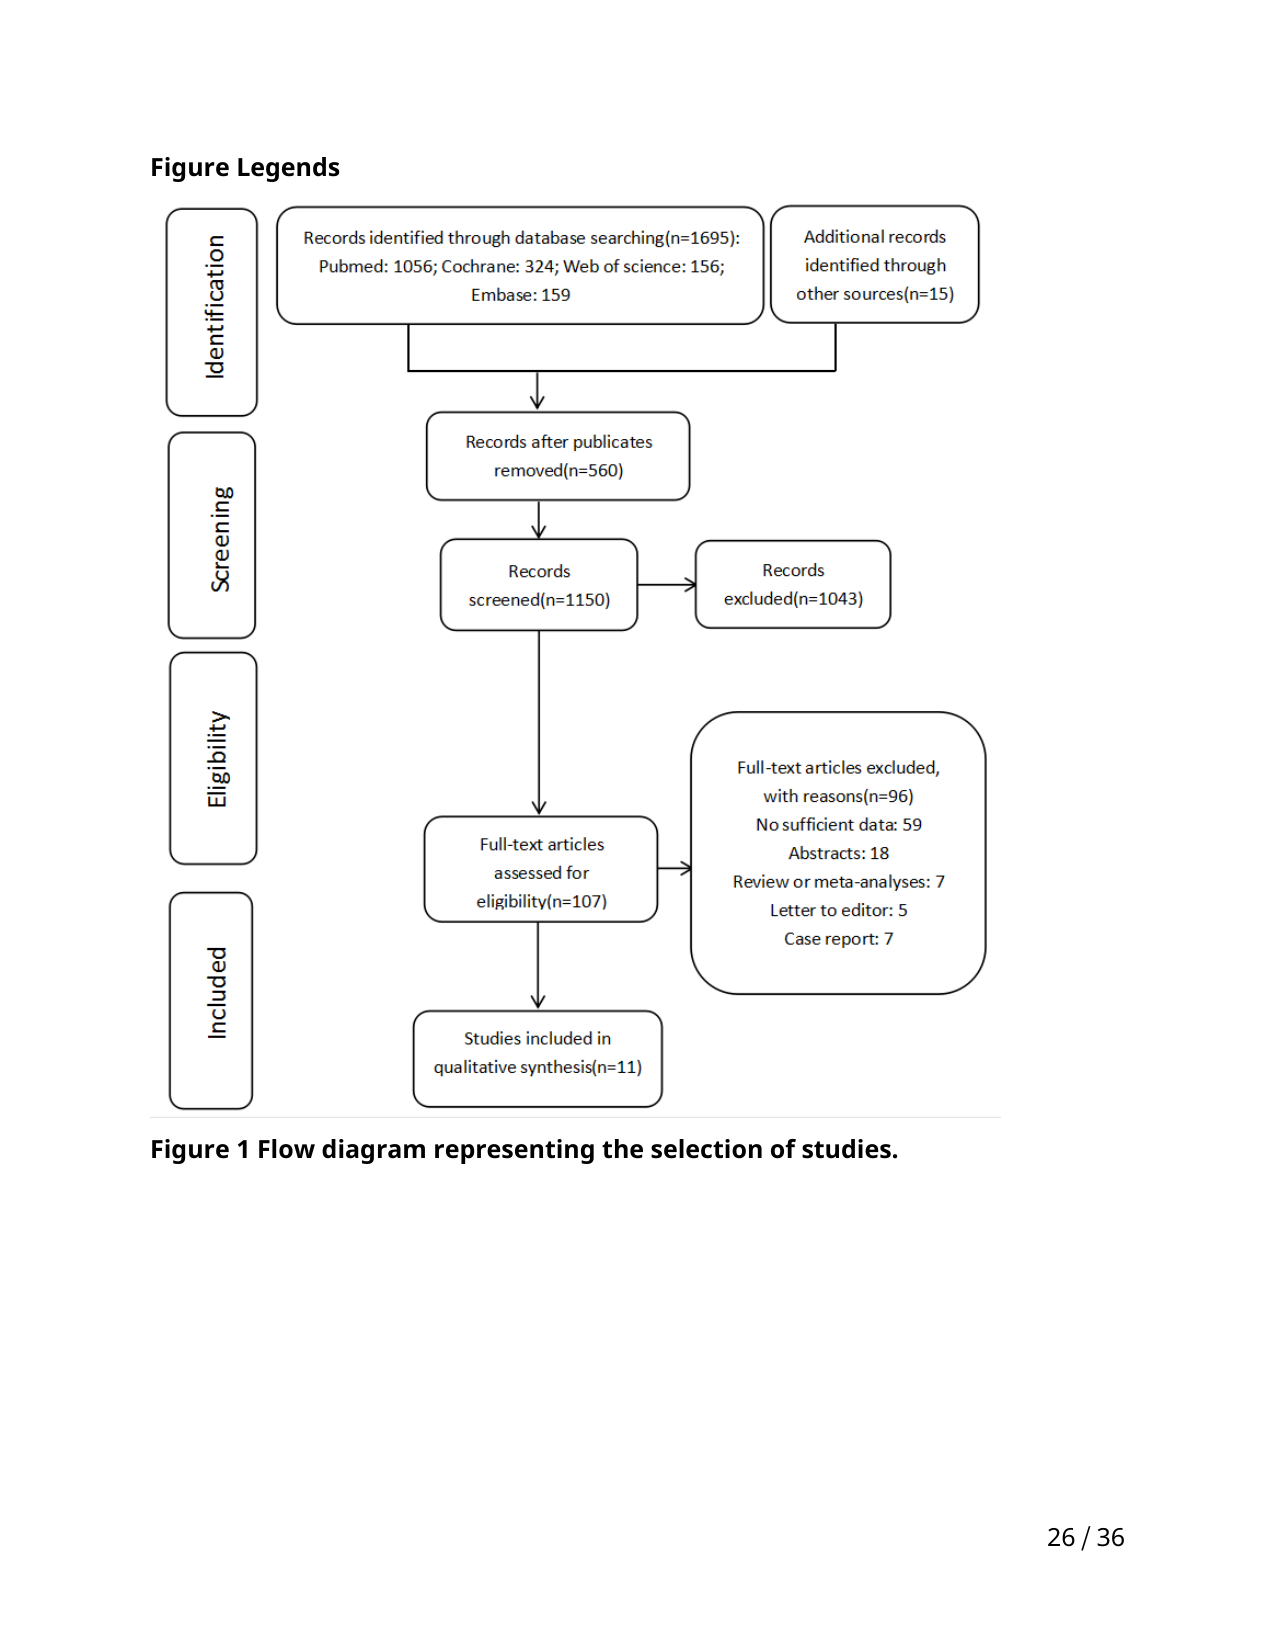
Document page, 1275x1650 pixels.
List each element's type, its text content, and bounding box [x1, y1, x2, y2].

picture [150, 201, 1001, 1118]
text Figure 1 Flow diagram representing the selection of studies. [150, 1132, 1125, 1166]
text Figure Legends [150, 150, 1125, 184]
